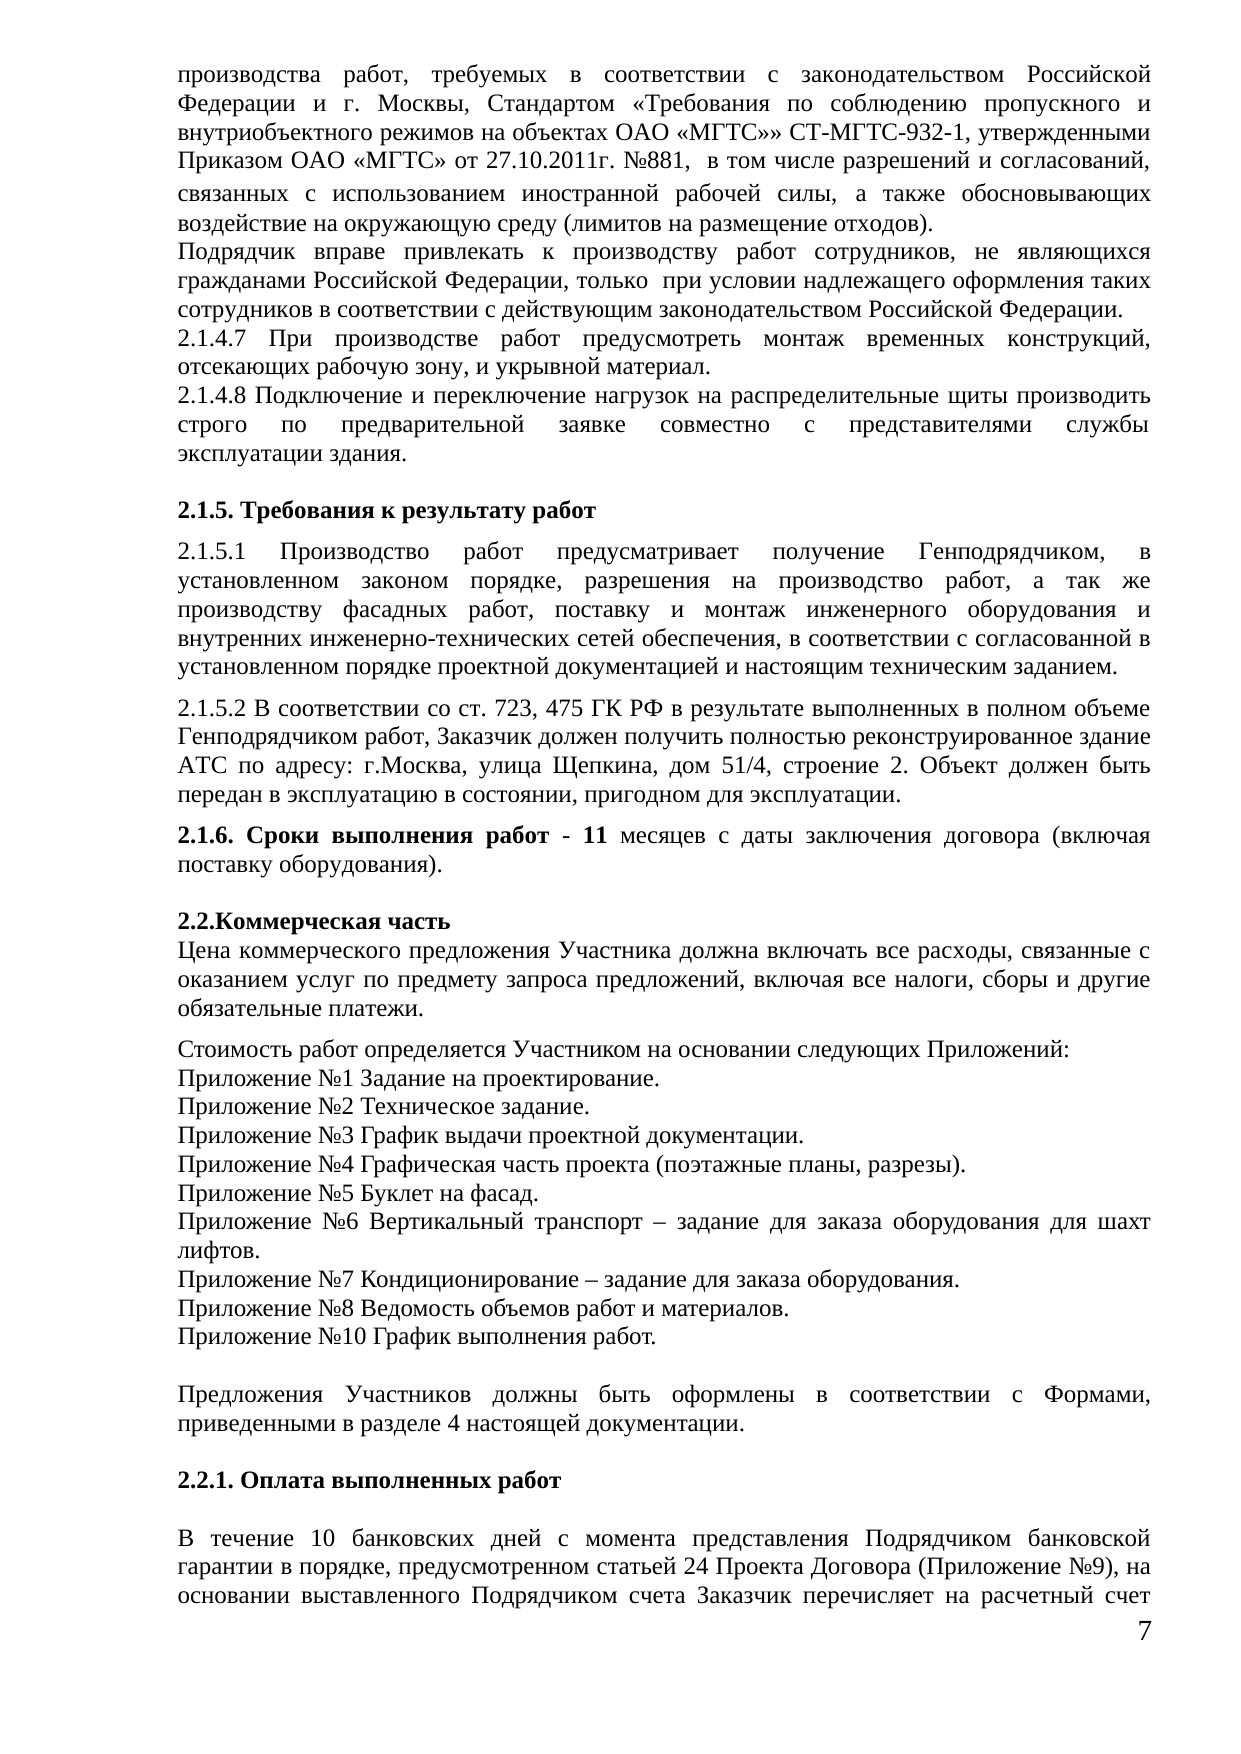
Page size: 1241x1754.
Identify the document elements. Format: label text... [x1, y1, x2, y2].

text 2.1.5. Требования к результату работ [177, 495, 1152, 524]
text Приложение №8 Ведомость объемов работ и материалов. [177, 1293, 1152, 1321]
list 2.1.6. Сроки выполнения работ - 11 месяцев с даты заключения договора (включая поставку оборудования). [177, 820, 1152, 878]
text Приложение №6 Вертикальный транспорт – задание для заказа оборудования для шахт лифтов. [177, 1206, 1152, 1264]
list 2.2.1. Оплата выполненных работ [177, 1465, 1152, 1494]
text Приложение №10 График выполнения работ. [177, 1321, 1152, 1350]
text Приложение №5 Буклет на фасад. [177, 1178, 1152, 1206]
text Приложение №3 График выдачи проектной документации. [177, 1120, 1152, 1149]
list Подрядчик вправе привлекать к производству работ сотрудников, не являющихся гражданами Российской Федерации, только при условии надлежащего оформления таких сотрудников в соответствии с действующим законодательством Российской Федерации. [177, 236, 1152, 323]
text 2.1.4.7 При производстве работ предусмотреть монтаж временных конструкций, отсекающих рабочую зону, и укрывной материал. [177, 323, 1152, 380]
list Цена коммерческого предложения Участника должна включать все расходы, связанные с оказанием услуг по предмету запроса предложений, включая все налоги, сборы и другие обязательные платежи. [177, 935, 1152, 1021]
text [177, 59, 1152, 236]
text 2.1.5.1 Производство работ предусматривает получение Генподрядчиком, в установленном законом порядке, разрешения на производство работ, а так же производству фасадных работ, поставку и монтаж инженерного оборудования и внутренних инженерно-технических сетей обеспечения, в соответствии с согласованной в установленном порядке проектной документацией и настоящим техническим заданием. [177, 536, 1152, 680]
text 2.1.4.8 Подключение и переключение нагрузок на распределительные щиты производить строго по предварительной заявке совместно с представителями службы эксплуатации здания. [177, 380, 1152, 466]
text Приложение №4 Графическая часть проекта (поэтажные планы, разрезы). [177, 1149, 1152, 1178]
text 2.2.Коммерческая часть [177, 906, 1152, 935]
text Предложения Участников должны быть оформлены в соответствии с Формами, приведенными в разделе 4 настоящей документации. [177, 1379, 1152, 1436]
text Приложение №1 Задание на проектирование. [177, 1063, 1152, 1091]
list 2.1.5.2 В соответствии со ст. 723, 475 ГК РФ в результате выполненных в полном объеме Генподрядчиком работ, Заказчик должен получить полностью реконструированное здание АТС по адресу: г.Москва, улица Щепкина, дом 51/4, строение 2. Объект должен быть передан в эксплуатацию в состоянии, пригодном для эксплуатации. [177, 693, 1152, 808]
text Приложение №2 Техническое задание. [177, 1091, 1152, 1120]
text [177, 1523, 1152, 1609]
text Приложение №7 Кондиционирование – задание для заказа оборудования. [177, 1264, 1152, 1293]
text Стоимость работ определяется Участником на основании следующих Приложений: [177, 1034, 1152, 1063]
